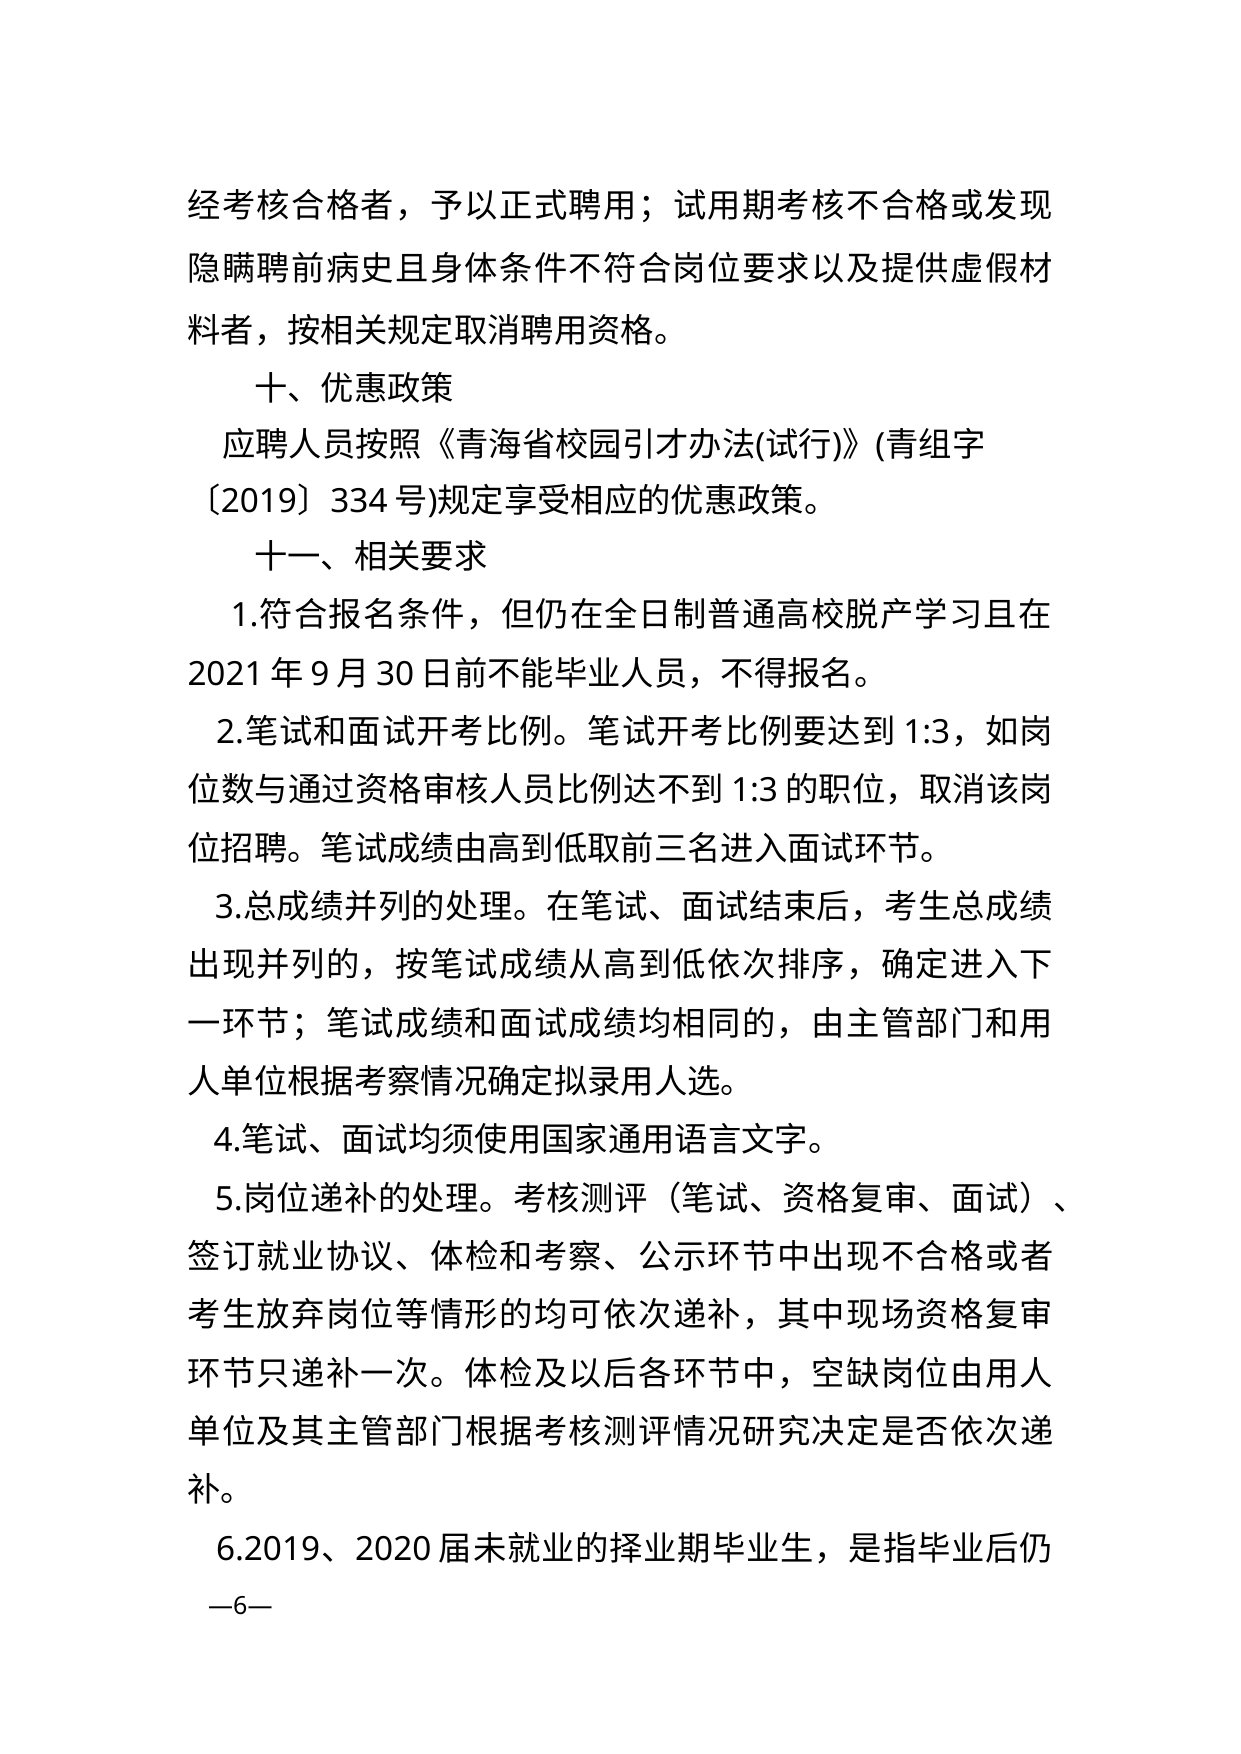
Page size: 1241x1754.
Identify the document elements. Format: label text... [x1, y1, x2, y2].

text 5.岗位递补的处理。考核测评（笔试、资格复审、面试）、签订就业协议、体检和考察、公示环节中出现不合格或者考生放弃岗位等情形的均可依次递补，其中现场资格复审环节只递补一次。体检及以后各环节中，空缺岗位由用人单位及其主管部门根据考核测评情况研究决定是否依次递补。 [187, 1163, 1053, 1513]
text 十一、相关要求 [187, 524, 1053, 580]
subtitle 十、优惠政策 [187, 355, 1053, 411]
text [187, 168, 1053, 355]
text 应聘人员按照《青海省校园引才办法(试行)》(青组字〔2019〕334号)规定享受相应的优惠政策。 [187, 411, 1053, 524]
text 4.笔试、面试均须使用国家通用语言文字。 [187, 1105, 1053, 1163]
text 3.总成绩并列的处理。在笔试、面试结束后，考生总成绩出现并列的，按笔试成绩从高到低依次排序，确定进入下一环节；笔试成绩和面试成绩均相同的，由主管部门和用人单位根据考察情况确定拟录用人选。 [187, 872, 1053, 1105]
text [187, 1513, 1053, 1572]
text 2.笔试和面试开考比例。笔试开考比例要达到1:3，如岗位数与通过资格审核人员比例达不到1:3的职位，取消该岗位招聘。笔试成绩由高到低取前三名进入面试环节。 [187, 697, 1053, 872]
text 1.符合报名条件，但仍在全日制普通高校脱产学习且在2021年9月30日前不能毕业人员，不得报名。 [187, 580, 1053, 697]
